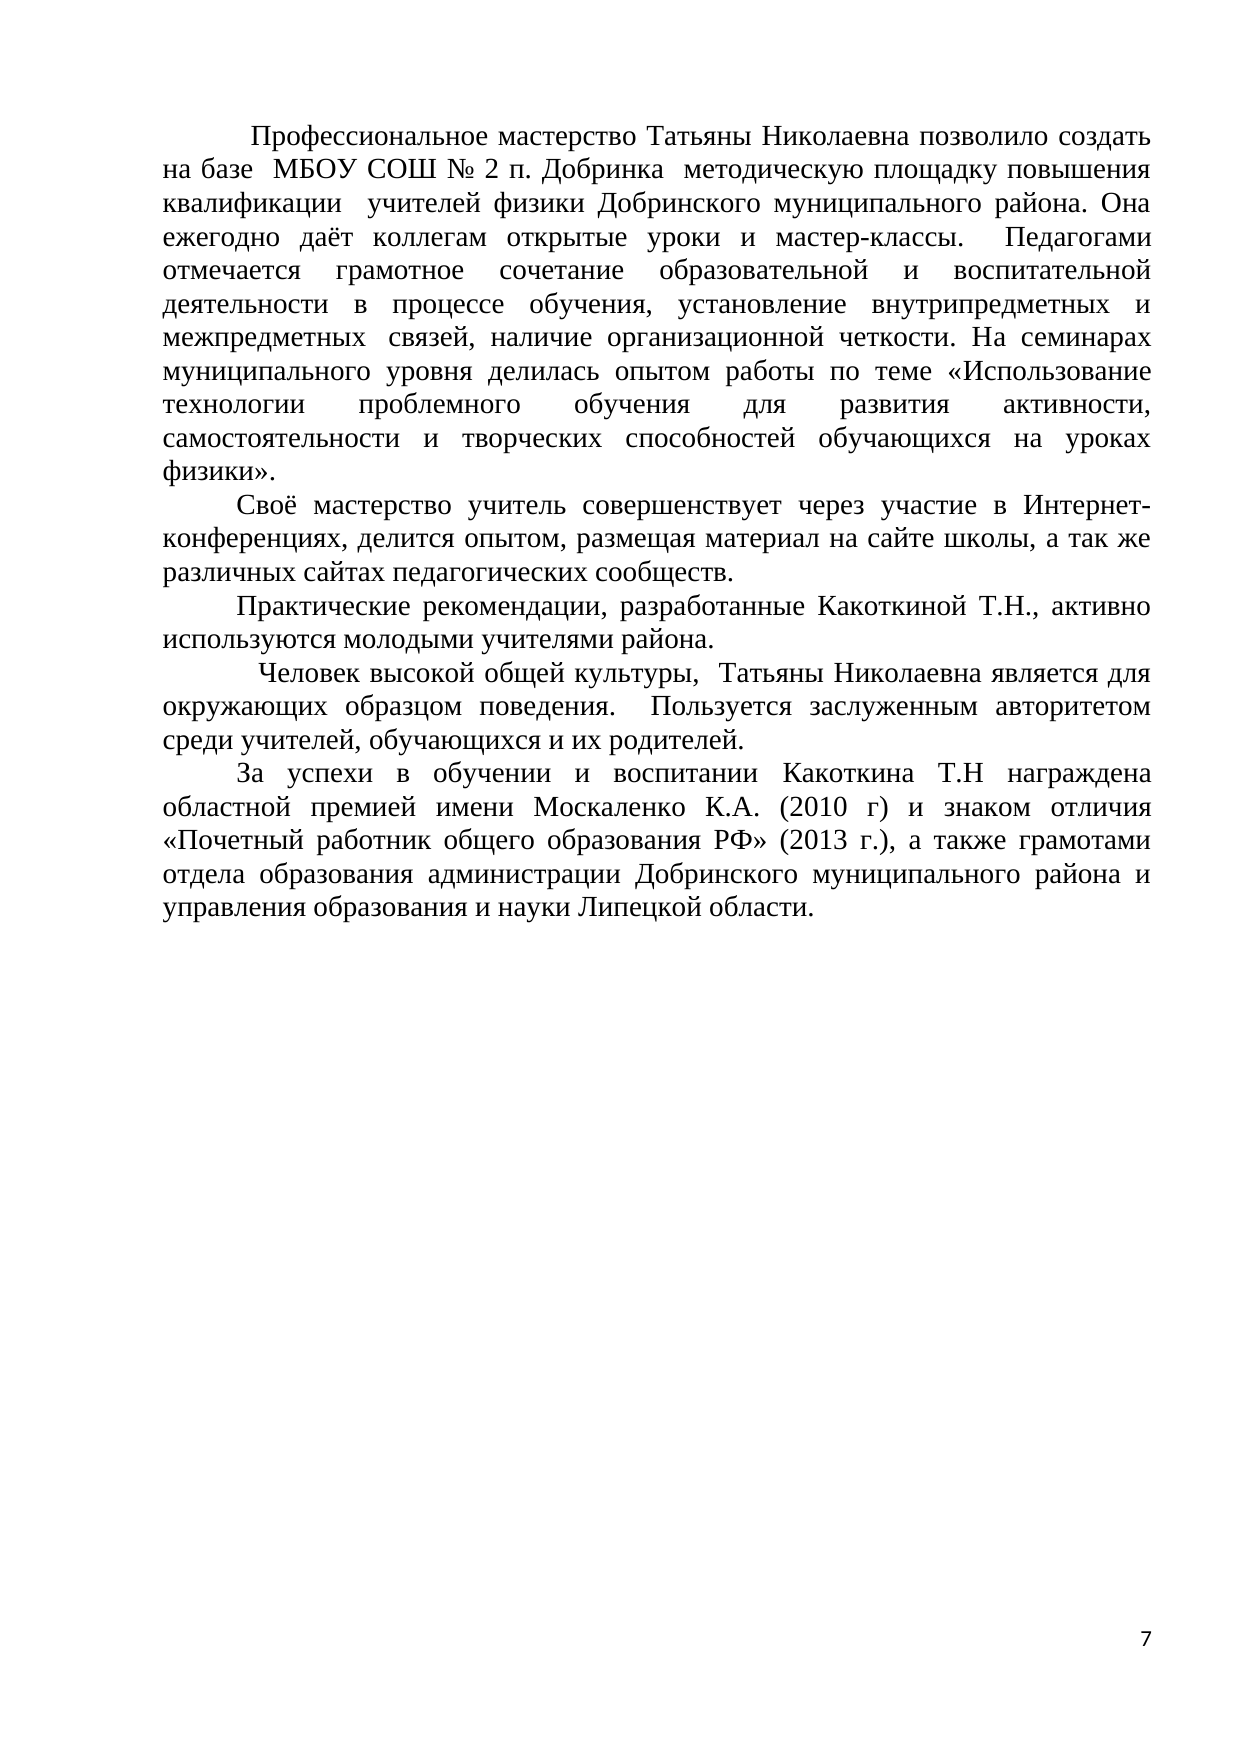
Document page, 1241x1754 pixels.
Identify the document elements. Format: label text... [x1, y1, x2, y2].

text Человек высокой общей культуры, Татьяны Николаевна является для окружающих образцом поведения. Пользуется заслуженным авторитетом среди учителей, обучающихся и их родителей. [162, 655, 1152, 755]
text За успехи в обучении и воспитании Какоткина Т.Н награждена областной премией имени Москаленко К.А. (2010 г) и знаком отличия «Почетный работник общего образования РФ» (2013 г.), а также грамотами отдела образования администрации Добринского муниципального района и управления образования и науки Липецкой области. [162, 755, 1152, 923]
text Практические рекомендации, разработанные Какоткиной Т.Н., активно используются молодыми учителями района. [162, 588, 1152, 655]
text Своё мастерство учитель совершенствует через участие в Интернет-конференциях, делится опытом, размещая материал на сайте школы, а так же различных сайтах педагогических сообществ. [162, 487, 1152, 588]
text Профессиональное мастерство Татьяны Николаевна позволило создать на базе МБОУ СОШ № 2 п. Добринка методическую площадку повышения квалификации учителей физики Добринского муниципального района. Она ежегодно даёт коллегам открытые уроки и мастер-классы. Педагогами отмечается грамотное сочетание образовательной и воспитательной деятельности в процессе обучения, установление внутрипредметных и межпредметных связей, наличие организационной четкости. На семинарах муниципального уровня делилась опытом работы по теме «Использование технологии проблемного обучения для развития активности, самостоятельности и творческих способностей обучающихся на уроках физики». [162, 118, 1152, 487]
